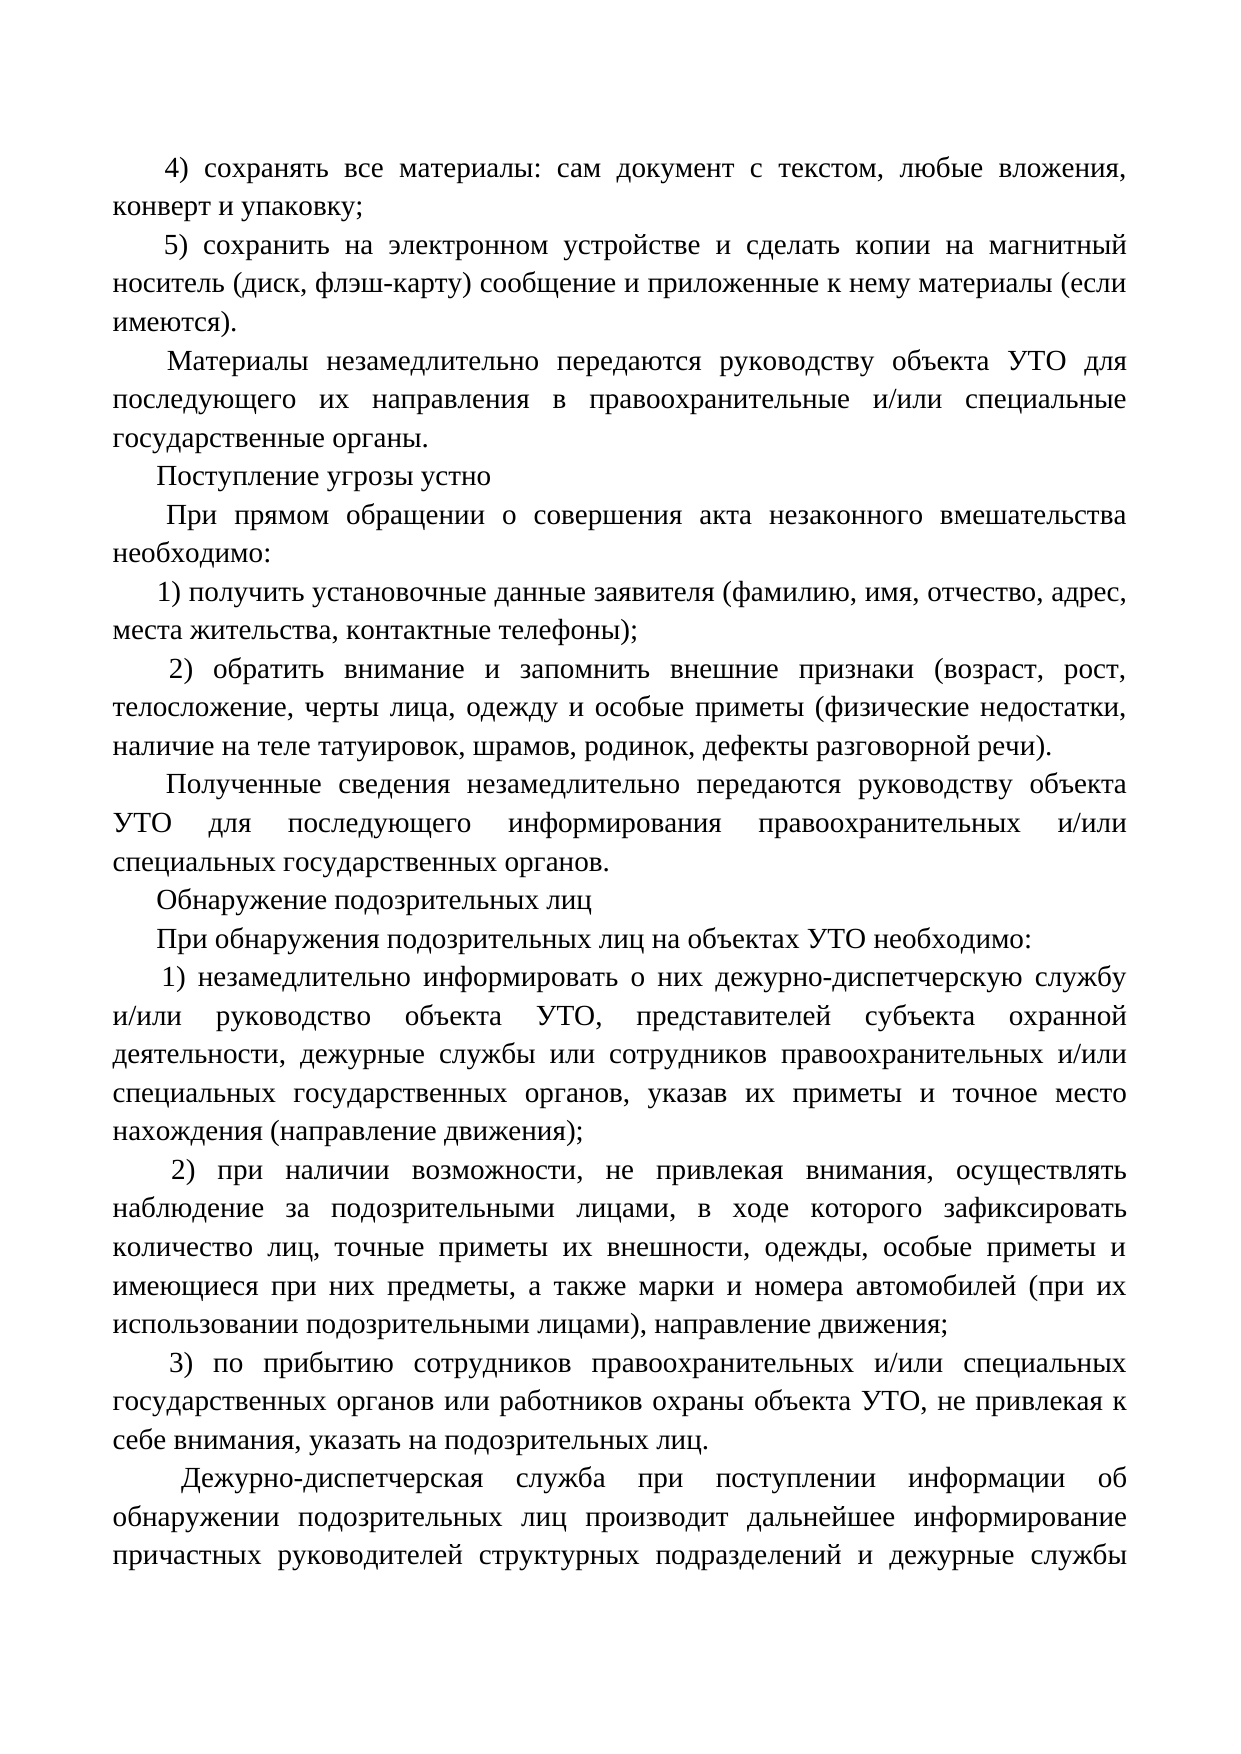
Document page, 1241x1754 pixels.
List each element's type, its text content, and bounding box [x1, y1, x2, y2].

text При прямом обращении о совершения акта незаконного вмешательства необходимо: [112, 497, 1128, 569]
text 2) обратить внимание и запомнить внешние признаки (возраст, рост, телосложение, черты лица, одежду и особые приметы (физические недостатки, наличие на теле татуировок, шрамов, родинок, дефекты разговорной речи). [112, 651, 1128, 762]
text Полученные сведения незамедлительно передаются руководству объекта УТО для последующего информирования правоохранительных и/или специальных государственных органов. [112, 767, 1128, 877]
text При обнаружения подозрительных лиц на объектах УТО необходимо: [112, 921, 1128, 954]
text Обнаружение подозрительных лиц [112, 882, 1128, 916]
text 1) получить установочные данные заявителя (фамилию, имя, отчество, адрес, места жительства, контактные телефоны); [112, 574, 1128, 646]
text Поступление угрозы устно [112, 458, 1128, 492]
text 4) сохранять все материалы: сам документ с текстом, любые вложения, конверт и упаковку; [112, 150, 1128, 222]
text 5) сохранить на электронном устройстве и сделать копии на магнитный носитель (диск, флэш-карту) сообщение и приложенные к нему материалы (если имеются). [112, 227, 1128, 338]
text 1) незамедлительно информировать о них дежурно-диспетчерскую службу и/или руководство объекта УТО, представителей субъекта охранной деятельности, дежурные службы или сотрудников правоохранительных и/или специальных государственных органов, указав их приметы и точное место нахождения (направление движения); [112, 959, 1128, 1147]
